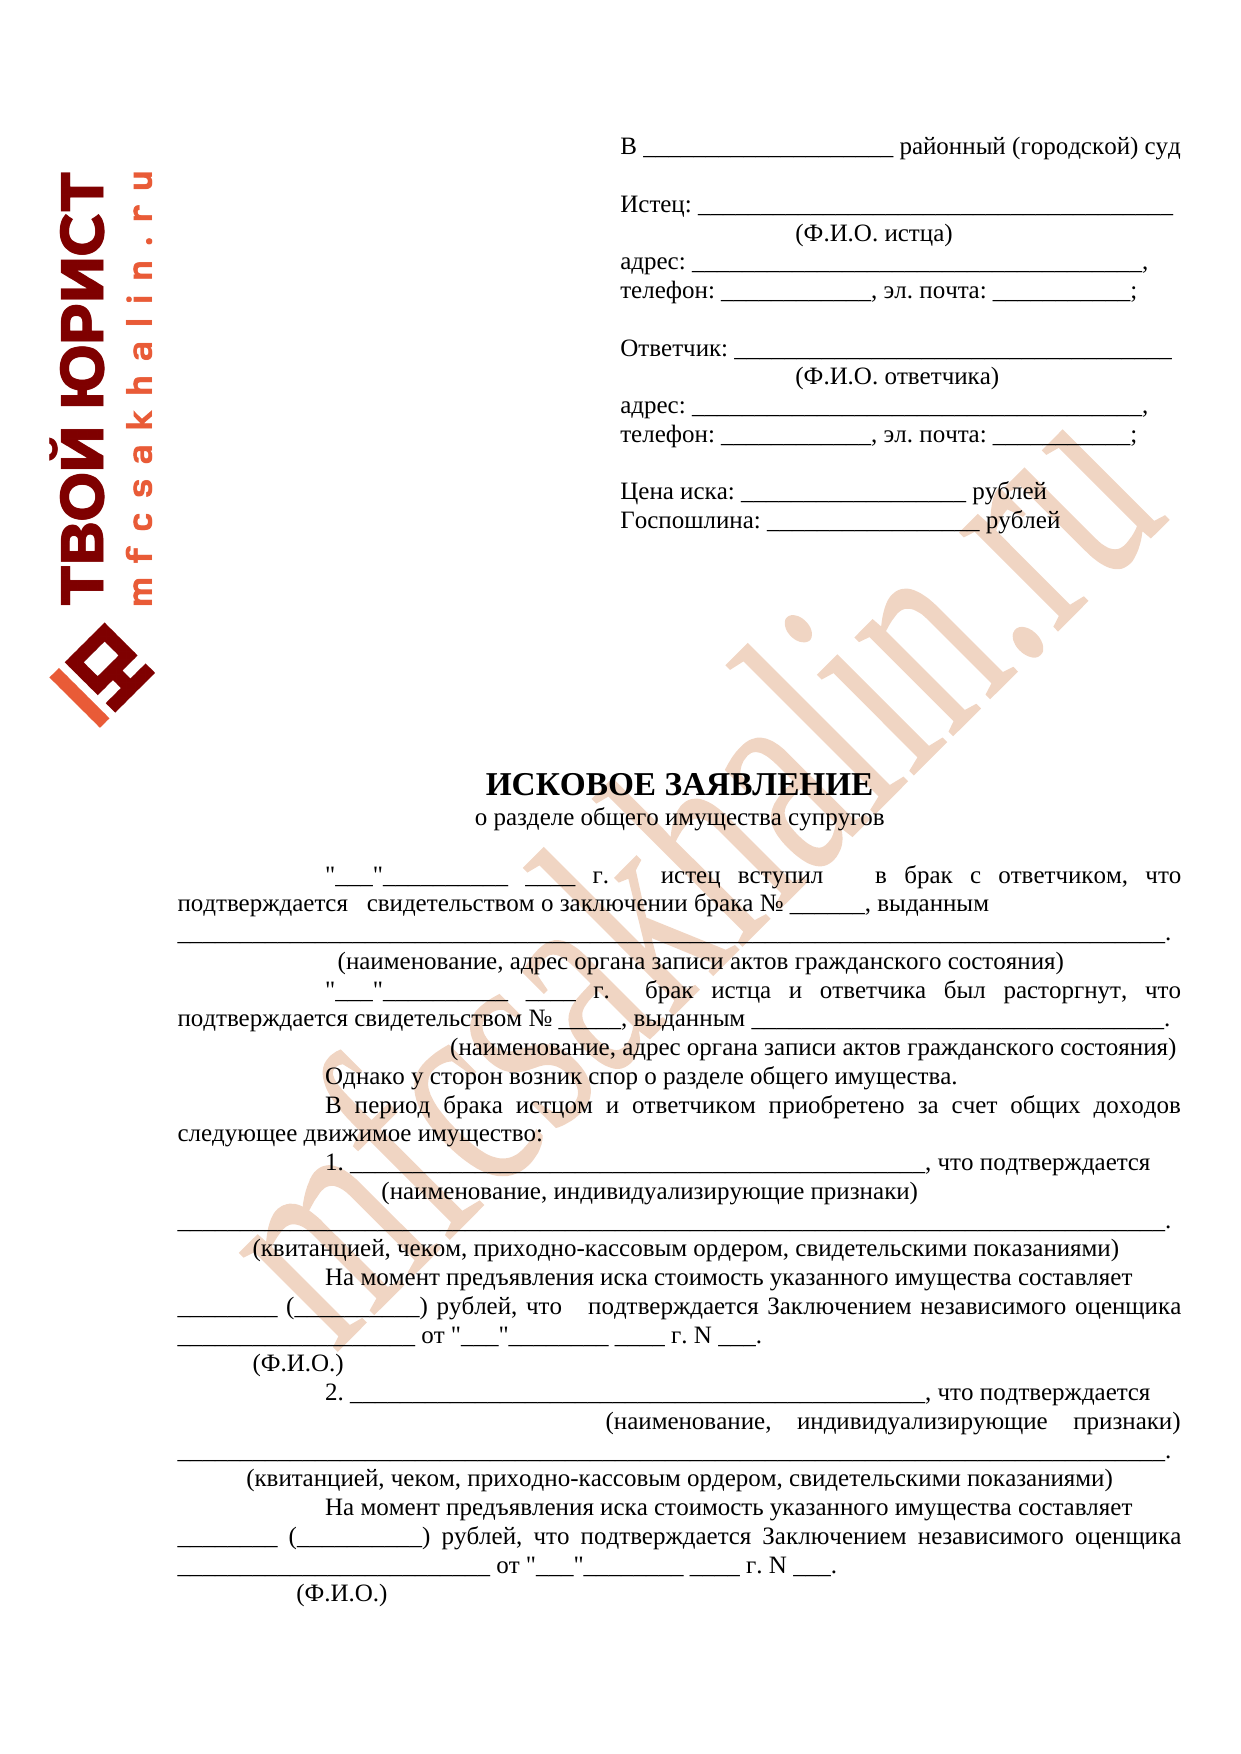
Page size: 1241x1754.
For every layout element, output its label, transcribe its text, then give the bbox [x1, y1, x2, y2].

picture [50, 173, 155, 727]
text (Ф.И.О. истца) [620, 218, 1182, 246]
text адрес: ____________________________________, [620, 246, 1182, 275]
text На момент предъявления иска стоимость указанного имущества составляет [177, 1262, 1182, 1291]
text _______________________________________________________________________________. [177, 1205, 1182, 1233]
text Ответчик: ___________________________________ [620, 333, 1182, 361]
text Однако у сторон возник спор о разделе общего имущества. [177, 1061, 1182, 1090]
text (квитанцией, чеком, приходно-кассовым ордером, свидетельскими показаниями) [177, 1233, 1182, 1262]
text (Ф.И.О. ответчика) [620, 361, 1182, 390]
text адрес: ____________________________________, [620, 390, 1182, 419]
text о разделе общего имущества супругов [177, 802, 1182, 831]
text (Ф.И.О.) [177, 1348, 1182, 1377]
text (наименование, индивидуализирующие признаки) [177, 1176, 1182, 1205]
text ИСКОВОЕ ЗАЯВЛЕНИЕ [177, 764, 1182, 802]
text (наименование, адрес органа записи актов гражданского состояния) [177, 1032, 1182, 1061]
text (квитанцией, чеком, приходно-кассовым ордером, свидетельскими показаниями) [177, 1463, 1182, 1492]
text Цена иска: __________________ рублей [620, 476, 1182, 505]
text "___"__________ ____ г. брак истца и ответчика был расторгнут, что подтверждается свидетельством № _____, выданным _________________________________. [177, 975, 1182, 1032]
text На момент предъявления иска стоимость указанного имущества составляет [177, 1492, 1182, 1521]
text 2. ______________________________________________, что подтверждается [177, 1377, 1182, 1406]
text ________ (__________) рублей, что подтверждается Заключением независимого оценщика _________________________ от "___"________ ____ г. N ___. [177, 1521, 1182, 1578]
text В период брака истцом и ответчиком приобретено за счет общих доходов следующее движимое имущество: [177, 1090, 1182, 1147]
text Истец: ______________________________________ [620, 189, 1182, 218]
text ________ (__________) рублей, что подтверждается Заключением независимого оценщика ___________________ от "___"________ ____ г. N ___. [177, 1291, 1182, 1348]
text (наименование, адрес органа записи актов гражданского состояния) [177, 946, 1182, 975]
text (наименование, индивидуализирующие признаки) _______________________________________________________________________________. [177, 1406, 1182, 1463]
text (Ф.И.О.) [177, 1578, 1182, 1607]
text 1. ______________________________________________, что подтверждается [177, 1147, 1182, 1176]
text В ____________________ районный (городской) суд [620, 131, 1182, 160]
text _______________________________________________________________________________. [177, 917, 1182, 946]
text телефон: ____________, эл. почта: ___________; [620, 419, 1182, 448]
text "___"__________ ____ г. истец вступил в брак с ответчиком, что подтверждается свидетельством о заключении брака № ______, выданным [177, 860, 1182, 917]
text Госпошлина: _________________ рублей [620, 505, 1182, 534]
text телефон: ____________, эл. почта: ___________; [620, 275, 1182, 304]
